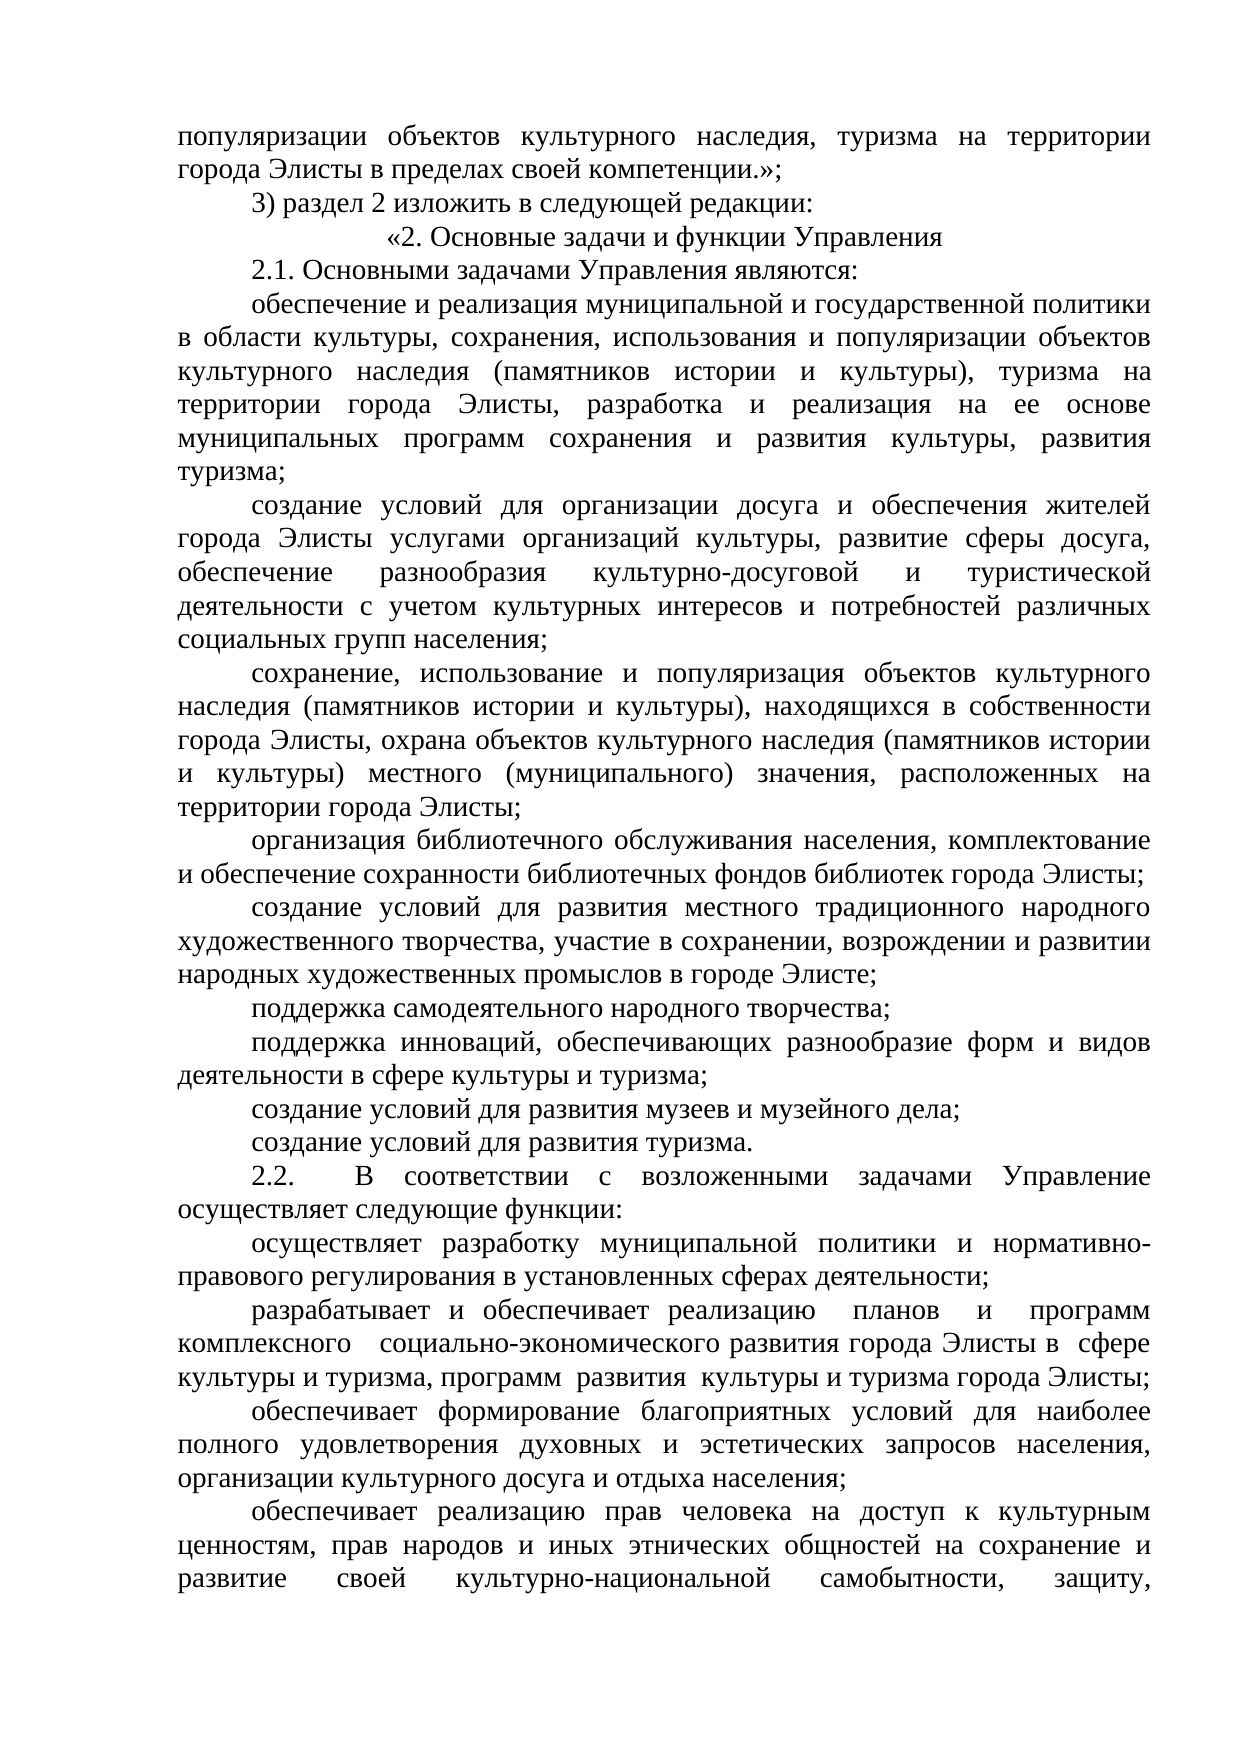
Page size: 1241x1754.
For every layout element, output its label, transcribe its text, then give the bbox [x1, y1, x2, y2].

text обеспечивает формирование благоприятных условий для наиболее полного удовлетворения духовных и эстетических запросов населения, организации культурного досуга и отдыха населения; [177, 1393, 1152, 1493]
text осуществляет разработку муниципальной политики и нормативно-правового регулирования в установленных сферах деятельности; [177, 1225, 1152, 1292]
text создание условий для развития туризма. [177, 1124, 1152, 1158]
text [177, 118, 1152, 185]
text создание условий для организации досуга и обеспечения жителей города Элисты услугами организаций культуры, развитие сферы досуга, обеспечение разнообразия культурно-досуговой и туристической деятельности с учетом культурных интересов и потребностей различных социальных групп населения; [177, 487, 1152, 655]
text 3) раздел 2 изложить в следующей редакции: [177, 185, 1152, 219]
text создание условий для развития музеев и музейного дела; [177, 1091, 1152, 1124]
text 2.1. Основными задачами Управления являются: [177, 252, 1152, 286]
text сохранение, использование и популяризация объектов культурного наследия (памятников истории и культуры), находящихся в собственности города Элисты, охрана объектов культурного наследия (памятников истории и культуры) местного (муниципального) значения, расположенных на территории города Элисты; [177, 655, 1152, 822]
text разрабатывает и обеспечивает реализацию планов и программ комплексного социально-экономического развития города Элисты в сфере культуры и туризма, программ развития культуры и туризма города Элисты; [177, 1292, 1152, 1393]
text поддержка самодеятельного народного творчества; [177, 990, 1152, 1024]
text поддержка инноваций, обеспечивающих разнообразие форм и видов деятельности в сфере культуры и туризма; [177, 1024, 1152, 1091]
text 2.2. В соответствии с возложенными задачами Управление осуществляет следующие функции: [177, 1158, 1152, 1225]
text обеспечение и реализация муниципальной и государственной политики в области культуры, сохранения, использования и популяризации объектов культурного наследия (памятников истории и культуры), туризма на территории города Элисты, разработка и реализация на ее основе муниципальных программ сохранения и развития культуры, развития туризма; [177, 286, 1152, 487]
text создание условий для развития местного традиционного народного художественного творчества, участие в сохранении, возрождении и развитии народных художественных промыслов в городе Элисте; [177, 889, 1152, 990]
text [177, 1493, 1152, 1594]
text организация библиотечного обслуживания населения, комплектование и обеспечение сохранности библиотечных фондов библиотек города Элисты; [177, 822, 1152, 889]
text «2. Основные задачи и функции Управления [177, 219, 1152, 252]
